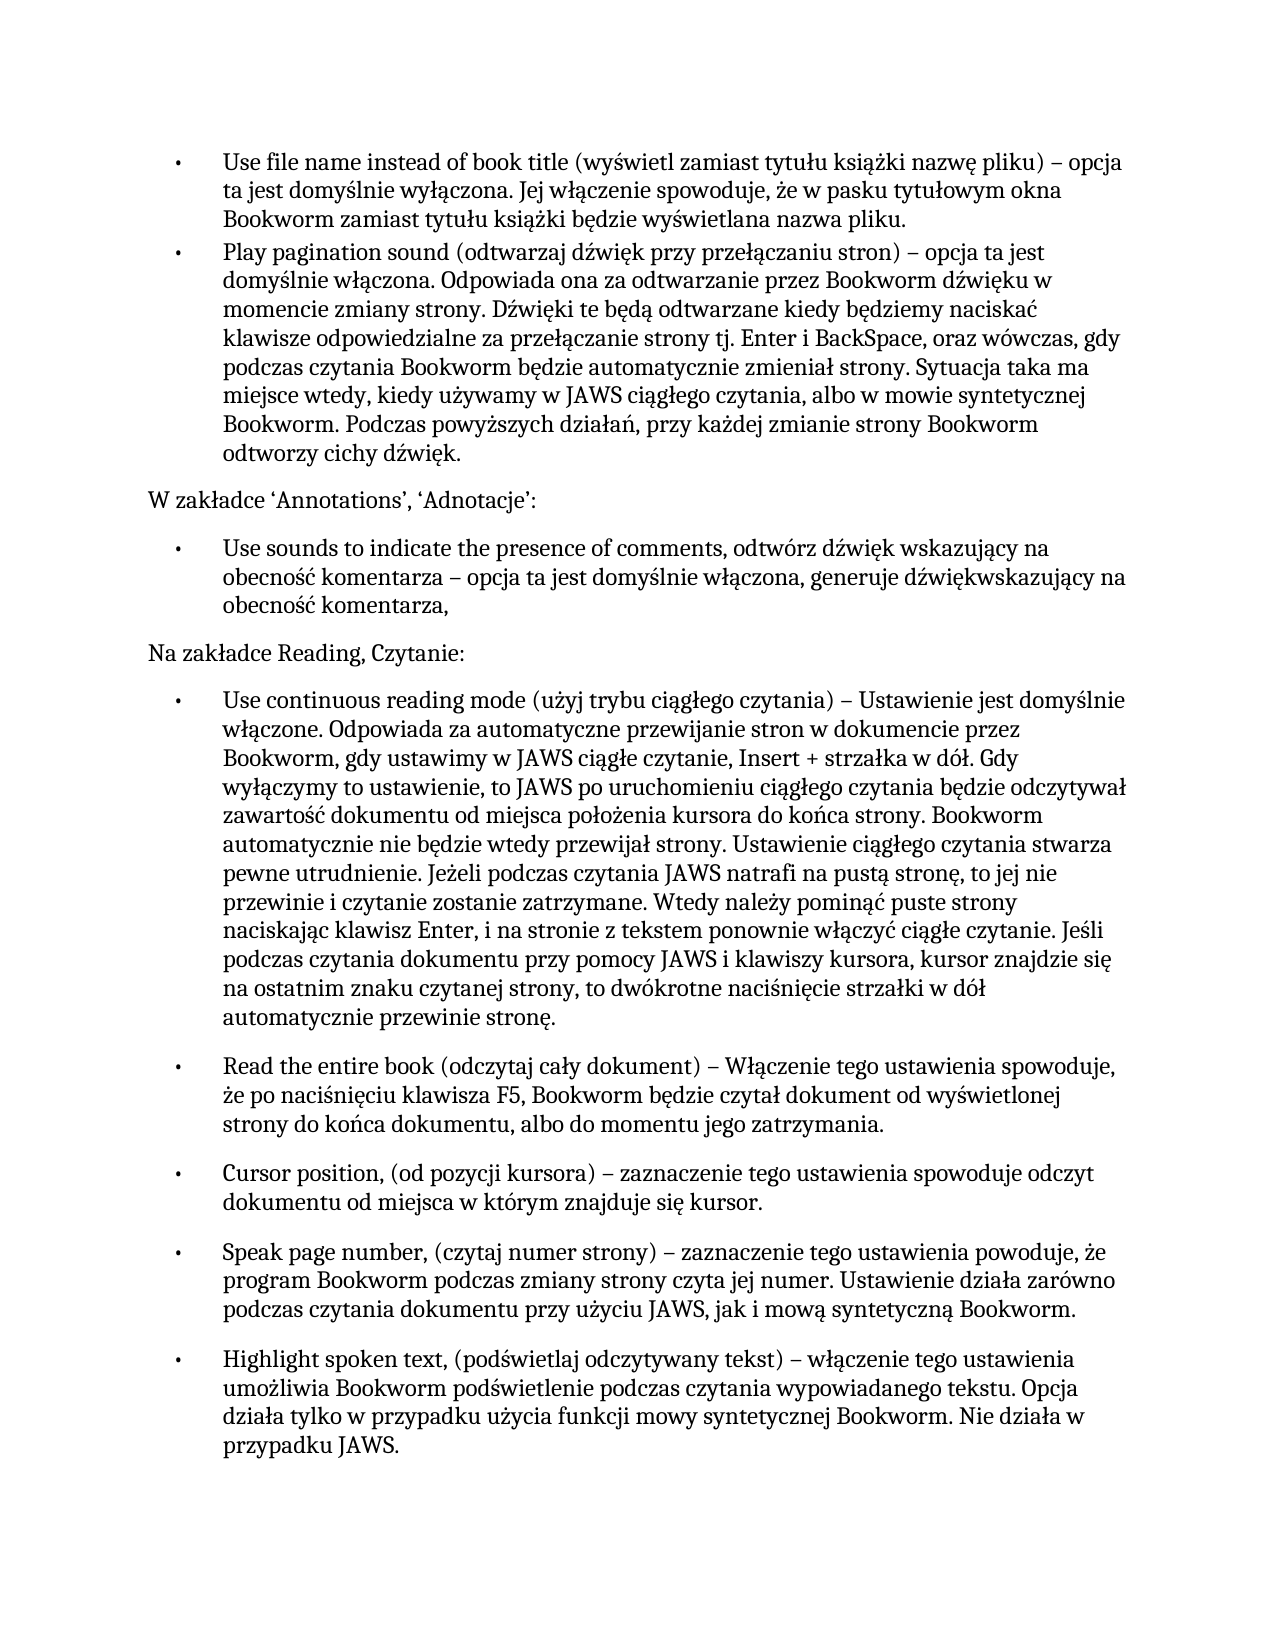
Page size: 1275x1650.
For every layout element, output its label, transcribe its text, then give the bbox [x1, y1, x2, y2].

list Use continuous reading mode (użyj trybu ciągłego czytania) – Ustawienie jest domyślnie włączone. Odpowiada za automatyczne przewijanie stron w dokumencie przez Bookworm, gdy ustawimy w JAWS ciągłe czytanie, Insert + strzałka w dół. Gdy wyłączymy to ustawienie, to JAWS po uruchomieniu ciągłego czytania będzie odczytywał zawartość dokumentu od miejsca położenia kursora do końca strony. Bookworm automatycznie nie będzie wtedy przewijał strony. Ustawienie ciągłego czytania stwarza pewne utrudnienie. Jeżeli podczas czytania JAWS natrafi na pustą stronę, to jej nie przewinie i czytanie zostanie zatrzymane. Wtedy należy pominąć puste strony naciskając klawisz Enter, i na stronie z tekstem ponownie włączyć ciągłe czytanie. Jeśli podczas czytania dokumentu przy pomocy JAWS i klawiszy kursora, kursor znajdzie się na ostatnim znaku czytanej strony, to dwókrotne naciśnięcie strzałki w dół automatycznie przewinie stronę. [173, 686, 1127, 1031]
list Highlight spoken text, (podświetlaj odczytywany tekst) – włączenie tego ustawienia umożliwia Bookworm podświetlenie podczas czytania wypowiadanego tekstu. Opcja działa tylko w przypadku użycia funkcji mowy syntetycznej Bookworm. Nie działa w przypadku JAWS. [173, 1345, 1127, 1460]
list Read the entire book (odczytaj cały dokument) – Włączenie tego ustawienia spowoduje, że po naciśnięciu klawisza F5, Bookworm będzie czytał dokument od wyświetlonej strony do końca dokumentu, albo do momentu jego zatrzymania. [173, 1052, 1127, 1138]
text W zakładce ‘Annotations’, ‘Adnotacje’: [148, 486, 1127, 515]
list Use sounds to indicate the presence of comments, odtwórz dźwięk wskazujący na obecność komentarza – opcja ta jest domyślnie włączona, generuje dźwiękwskazujący na obecność komentarza, [173, 534, 1127, 620]
list Play pagination sound (odtwarzaj dźwięk przy przełączaniu stron) – opcja ta jest domyślnie włączona. Odpowiada ona za odtwarzanie przez Bookworm dźwięku w momencie zmiany strony. Dźwięki te będą odtwarzane kiedy będziemy naciskać klawisze odpowiedzialne za przełączanie strony tj. Enter i BackSpace, oraz wówczas, gdy podczas czytania Bookworm będzie automatycznie zmieniał strony. Sytuacja taka ma miejsce wtedy, kiedy używamy w JAWS ciągłego czytania, albo w mowie syntetycznej Bookworm. Podczas powyższych działań, przy każdej zmianie strony Bookworm odtworzy cichy dźwięk. [173, 238, 1127, 468]
list Speak page number, (czytaj numer strony) – zaznaczenie tego ustawienia powoduje, że program Bookworm podczas zmiany strony czyta jej numer. Ustawienie działa zarówno podczas czytania dokumentu przy użyciu JAWS, jak i mową syntetyczną Bookworm. [173, 1238, 1127, 1324]
text Na zakładce Reading, Czytanie: [148, 639, 1127, 668]
list Cursor position, (od pozycji kursora) – zaznaczenie tego ustawienia spowoduje odczyt dokumentu od miejsca w którym znajduje się kursor. [173, 1159, 1127, 1217]
list Use file name instead of book title (wyświetl zamiast tytułu książki nazwę pliku) – opcja ta jest domyślnie wyłączona. Jej włączenie spowoduje, że w pasku tytułowym okna Bookworm zamiast tytułu książki będzie wyświetlana nazwa pliku. [173, 148, 1127, 234]
